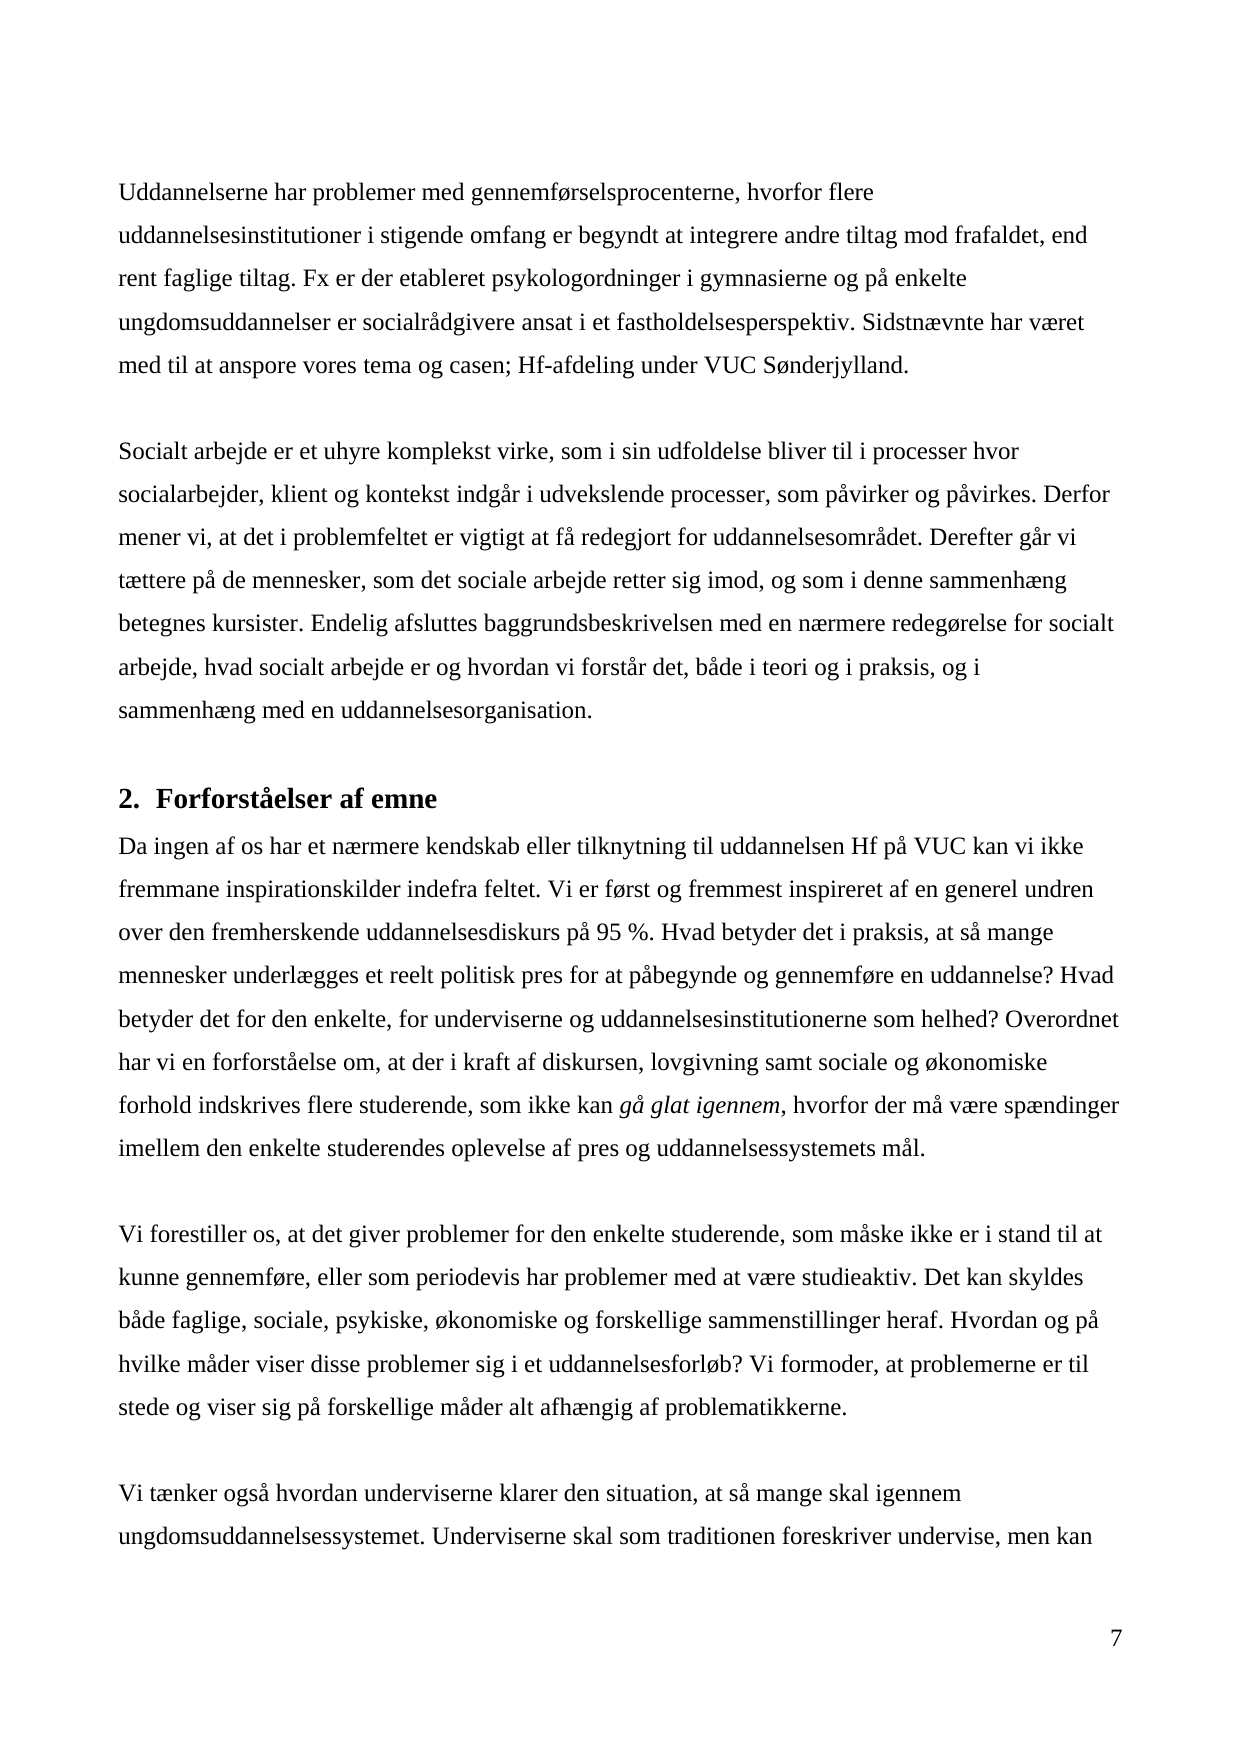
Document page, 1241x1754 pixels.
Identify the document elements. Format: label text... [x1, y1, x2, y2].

subtitle Forforståelser af emne [118, 781, 1122, 814]
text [118, 1478, 1122, 1550]
text Da ingen af os har et nærmere kendskab eller tilknytning til uddannelsen Hf på VUC kan vi ikke fremmane inspirationskilder indefra feltet. Vi er først og fremmest inspireret af en generel undren over den fremherskende uddannelsesdiskurs på 95 %. Hvad betyder det i praksis, at så mange mennesker underlægges et reelt politisk pres for at påbegynde og gennemføre en uddannelse? Hvad betyder det for den enkelte, for underviserne og uddannelsesinstitutionerne som helhed? Overordnet har vi en forforståelse om, at der i kraft af diskursen, lovgivning samt sociale og økonomiske forhold indskrives flere studerende, som ikke kan gå glat igennem, hvorfor der må være spændinger imellem den enkelte studerendes oplevelse af pres og uddannelsessystemets mål. [118, 831, 1122, 1162]
text Uddannelserne har problemer med gennemførselsprocenterne, hvorfor flere uddannelsesinstitutioner i stigende omfang er begyndt at integrere andre tiltag mod frafaldet, end rent faglige tiltag. Fx er der etableret psykologordninger i gymnasierne og på enkelte ungdomsuddannelser er socialrådgivere ansat i et fastholdelsesperspektiv. Sidstnævnte har været med til at anspore vores tema og casen; Hf-afdeling under VUC Sønderjylland. [118, 177, 1122, 378]
text Socialt arbejde er et uhyre komplekst virke, som i sin udfoldelse bliver til i processer hvor socialarbejder, klient og kontekst indgår i udvekslende processer, som påvirker og påvirkes. Derfor mener vi, at det i problemfeltet er vigtigt at få redegjort for uddannelsesområdet. Derefter går vi tættere på de mennesker, som det sociale arbejde retter sig imod, og som i denne sammenhæng betegnes kursister. Endelig afsluttes baggrundsbeskrivelsen med en nærmere redegørelse for socialt arbejde, hvad socialt arbejde er og hvordan vi forstår det, både i teori og i praksis, og i sammenhæng med en uddannelsesorganisation. [118, 436, 1122, 723]
text Vi forestiller os, at det giver problemer for den enkelte studerende, som måske ikke er i stand til at kunne gennemføre, eller som periodevis har problemer med at være studieaktiv. Det kan skyldes både faglige, sociale, psykiske, økonomiske og forskellige sammenstillinger heraf. Hvordan og på hvilke måder viser disse problemer sig i et uddannelsesforløb? Vi formoder, at problemerne er til stede og viser sig på forskellige måder alt afhængig af problematikkerne. [118, 1219, 1122, 1421]
